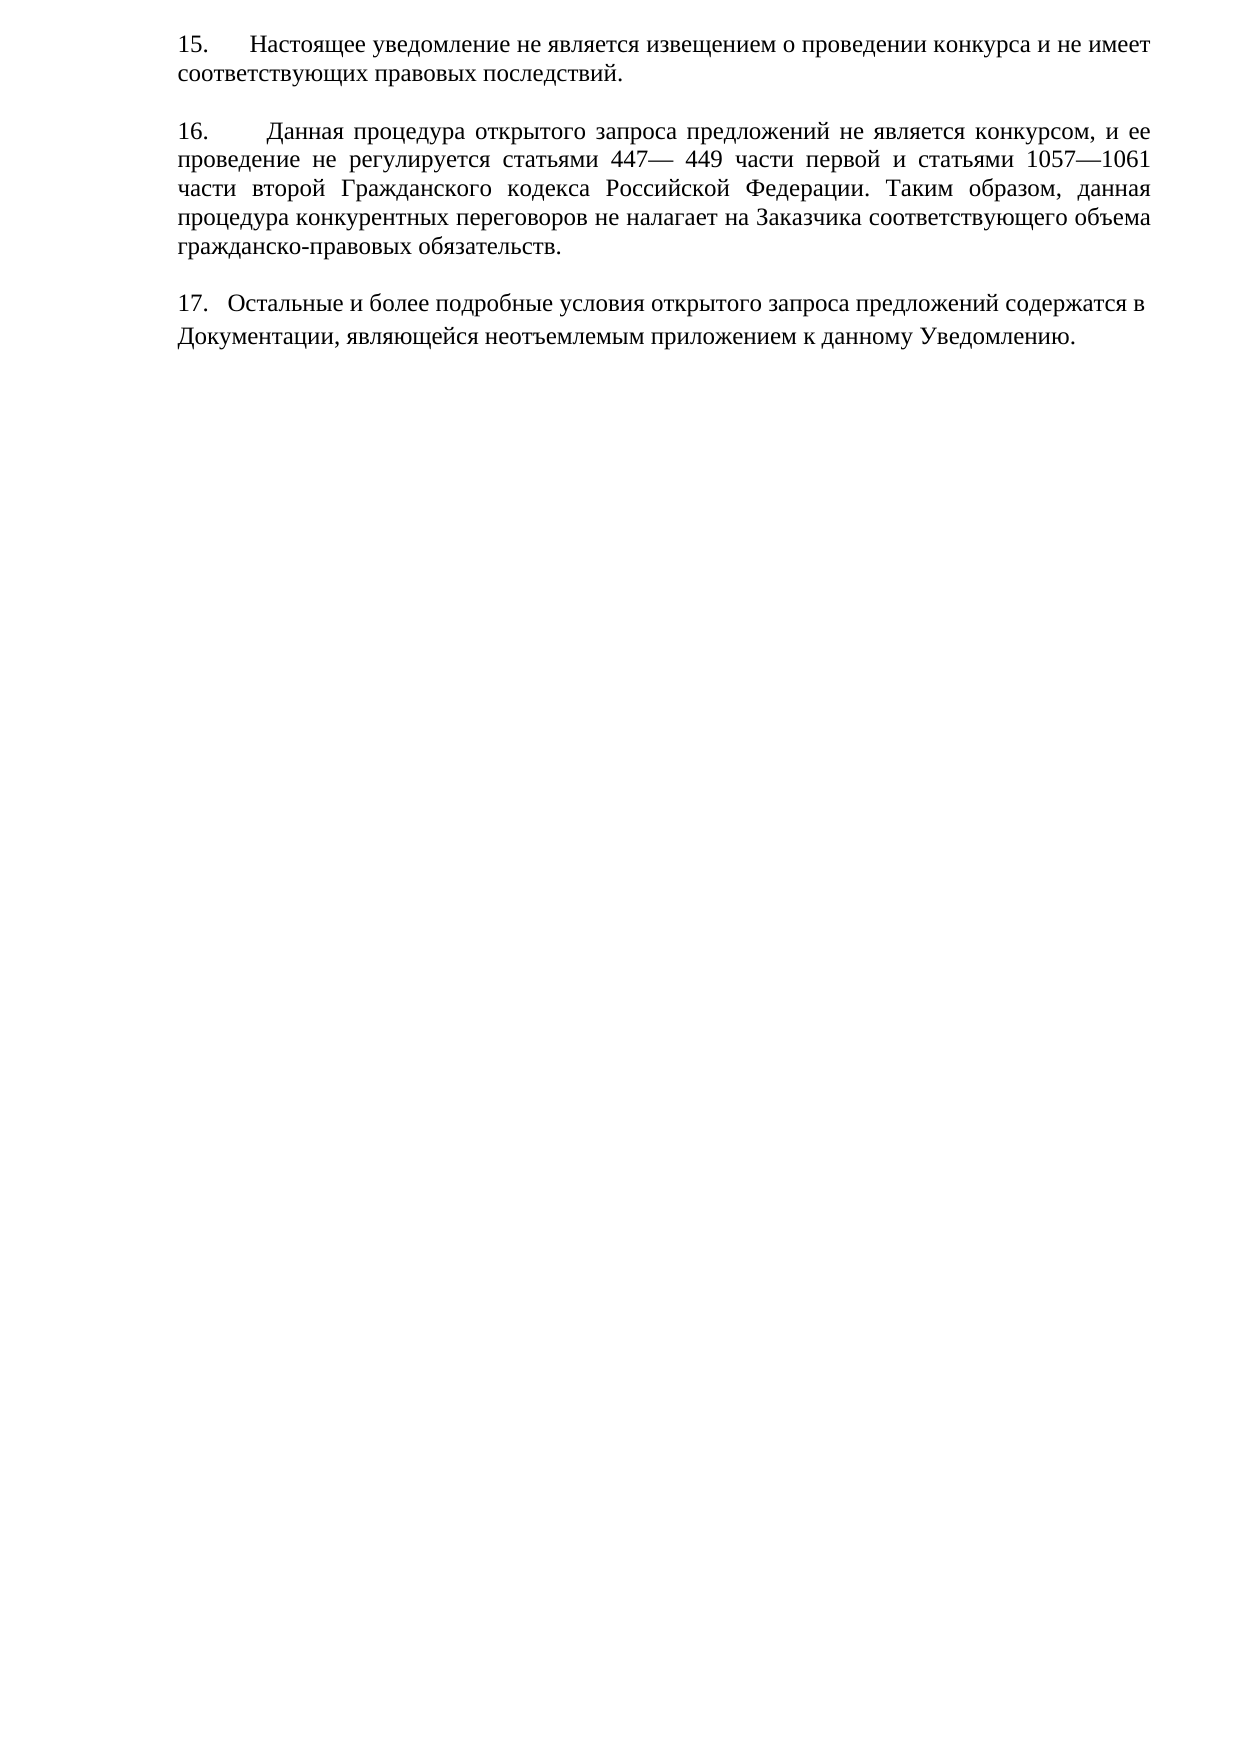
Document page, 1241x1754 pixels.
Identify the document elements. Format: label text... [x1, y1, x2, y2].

text 17. Остальные и более подробные условия открытого запроса предложений содержатся в Документации, являющейся неотъемлемым приложением к данному Уведомлению. [177, 288, 1152, 350]
text 15. Настоящее уведомление не является извещением о проведении конкурса и не имеет соответствующих правовых последствий. [177, 29, 1152, 87]
text 16. Данная процедура открытого запроса предложений не является конкурсом, и ее проведение не регулируется статьями 447— 449 части первой и статьями 1057—1061 части второй Гражданского кодекса Российской Федерации. Таким образом, данная процедура конкурентных переговоров не налагает на Заказчика соответствующего объема гражданско-правовых обязательств. [177, 116, 1152, 259]
